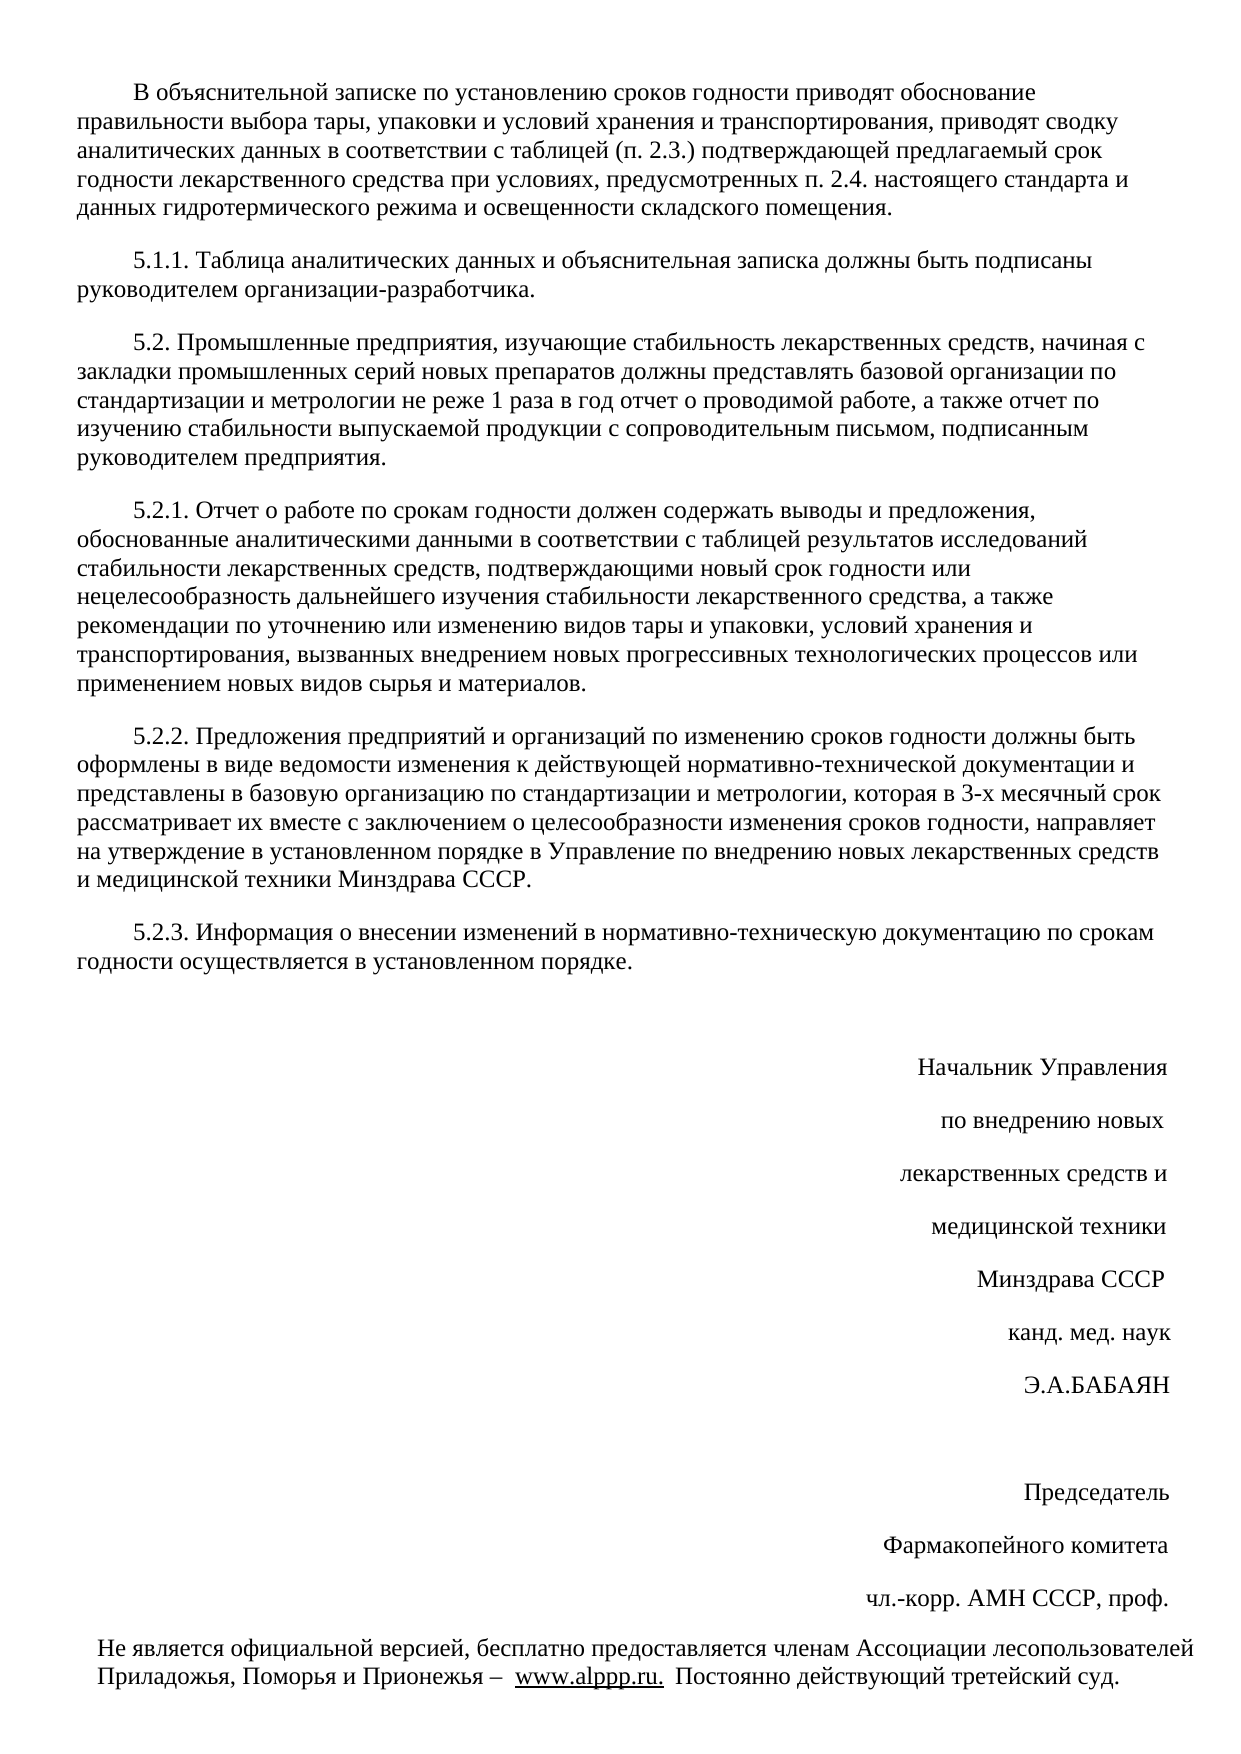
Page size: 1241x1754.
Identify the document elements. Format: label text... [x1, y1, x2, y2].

text транспортирования, вызванных внедрением новых прогрессивных технологических процессов или [0, 639, 1240, 668]
text Начальник Управления [0, 1052, 1240, 1081]
text оформлены в виде ведомости изменения к действующей нормативно-технической документации и [0, 749, 1240, 778]
text 5.2.3. Информация о внесении изменений в нормативно-техническую документацию по срокам [0, 917, 1240, 946]
text годности осуществляется в установленном порядке. [0, 946, 1240, 975]
text Не является официальной версией, бесплатно предоставляется членам Ассоциации лесопользователей Приладожья, Поморья и Прионежья – www.alppp.ru. Постоянно действующий третейский суд. [0, 1633, 1240, 1690]
text 5.2. Промышленные предприятия, изучающие стабильность лекарственных средств, начиная с [0, 327, 1240, 356]
text по внедрению новых [0, 1105, 1240, 1134]
text медицинской техники [0, 1211, 1240, 1240]
text Минздрава СССР [0, 1264, 1240, 1293]
text стандартизации и метрологии не реже 1 раза в год отчет о проводимой работе, а также отчет по [0, 385, 1240, 413]
text аналитических данных в соответствии с таблицей (п. 2.3.) подтверждающей предлагаемый срок [0, 135, 1240, 164]
text 5.1.1. Таблица аналитических данных и объяснительная записка должны быть подписаны [0, 245, 1240, 274]
text Э.А.БАБАЯН [0, 1371, 1240, 1399]
text годности лекарственного средства при условиях, предусмотренных п. 2.4. настоящего стандарта и [0, 164, 1240, 192]
text стабильности лекарственных средств, подтверждающими новый срок годности или [0, 553, 1240, 581]
text данных гидротермического режима и освещенности складского помещения. [0, 192, 1240, 221]
text применением новых видов сырья и материалов. [0, 668, 1240, 696]
text закладки промышленных серий новых препаратов должны представлять базовой организации по [0, 356, 1240, 385]
text чл.-корр. АМН СССР, проф. [0, 1583, 1240, 1611]
text Фармакопейного комитета [0, 1530, 1240, 1558]
text 5.2.2. Предложения предприятий и организаций по изменению сроков годности должны быть [0, 721, 1240, 749]
text Председатель [0, 1477, 1240, 1505]
text руководителем организации-разработчика. [0, 274, 1240, 303]
text рекомендации по уточнению или изменению видов тары и упаковки, условий хранения и [0, 610, 1240, 639]
text и медицинской техники Минздрава СССР. [0, 864, 1240, 893]
text нецелесообразность дальнейшего изучения стабильности лекарственного средства, а также [0, 581, 1240, 610]
text представлены в базовую организацию по стандартизации и метрологии, которая в 3-х месячный срок [0, 778, 1240, 807]
text на утверждение в установленном порядке в Управление по внедрению новых лекарственных средств [0, 836, 1240, 864]
text канд. мед. наук [0, 1317, 1240, 1346]
text лекарственных средств и [0, 1158, 1240, 1187]
text 5.2.1. Отчет о работе по срокам годности должен содержать выводы и предложения, [0, 495, 1240, 524]
text изучению стабильности выпускаемой продукции с сопроводительным письмом, подписанным [0, 413, 1240, 442]
text обоснованные аналитическими данными в соответствии с таблицей результатов исследований [0, 524, 1240, 553]
text В объяснительной записке по установлению сроков годности приводят обоснование [0, 77, 1240, 106]
text руководителем предприятия. [0, 442, 1240, 471]
text правильности выбора тары, упаковки и условий хранения и транспортирования, приводят сводку [0, 106, 1240, 135]
text рассматривает их вместе с заключением о целесообразности изменения сроков годности, направляет [0, 807, 1240, 836]
